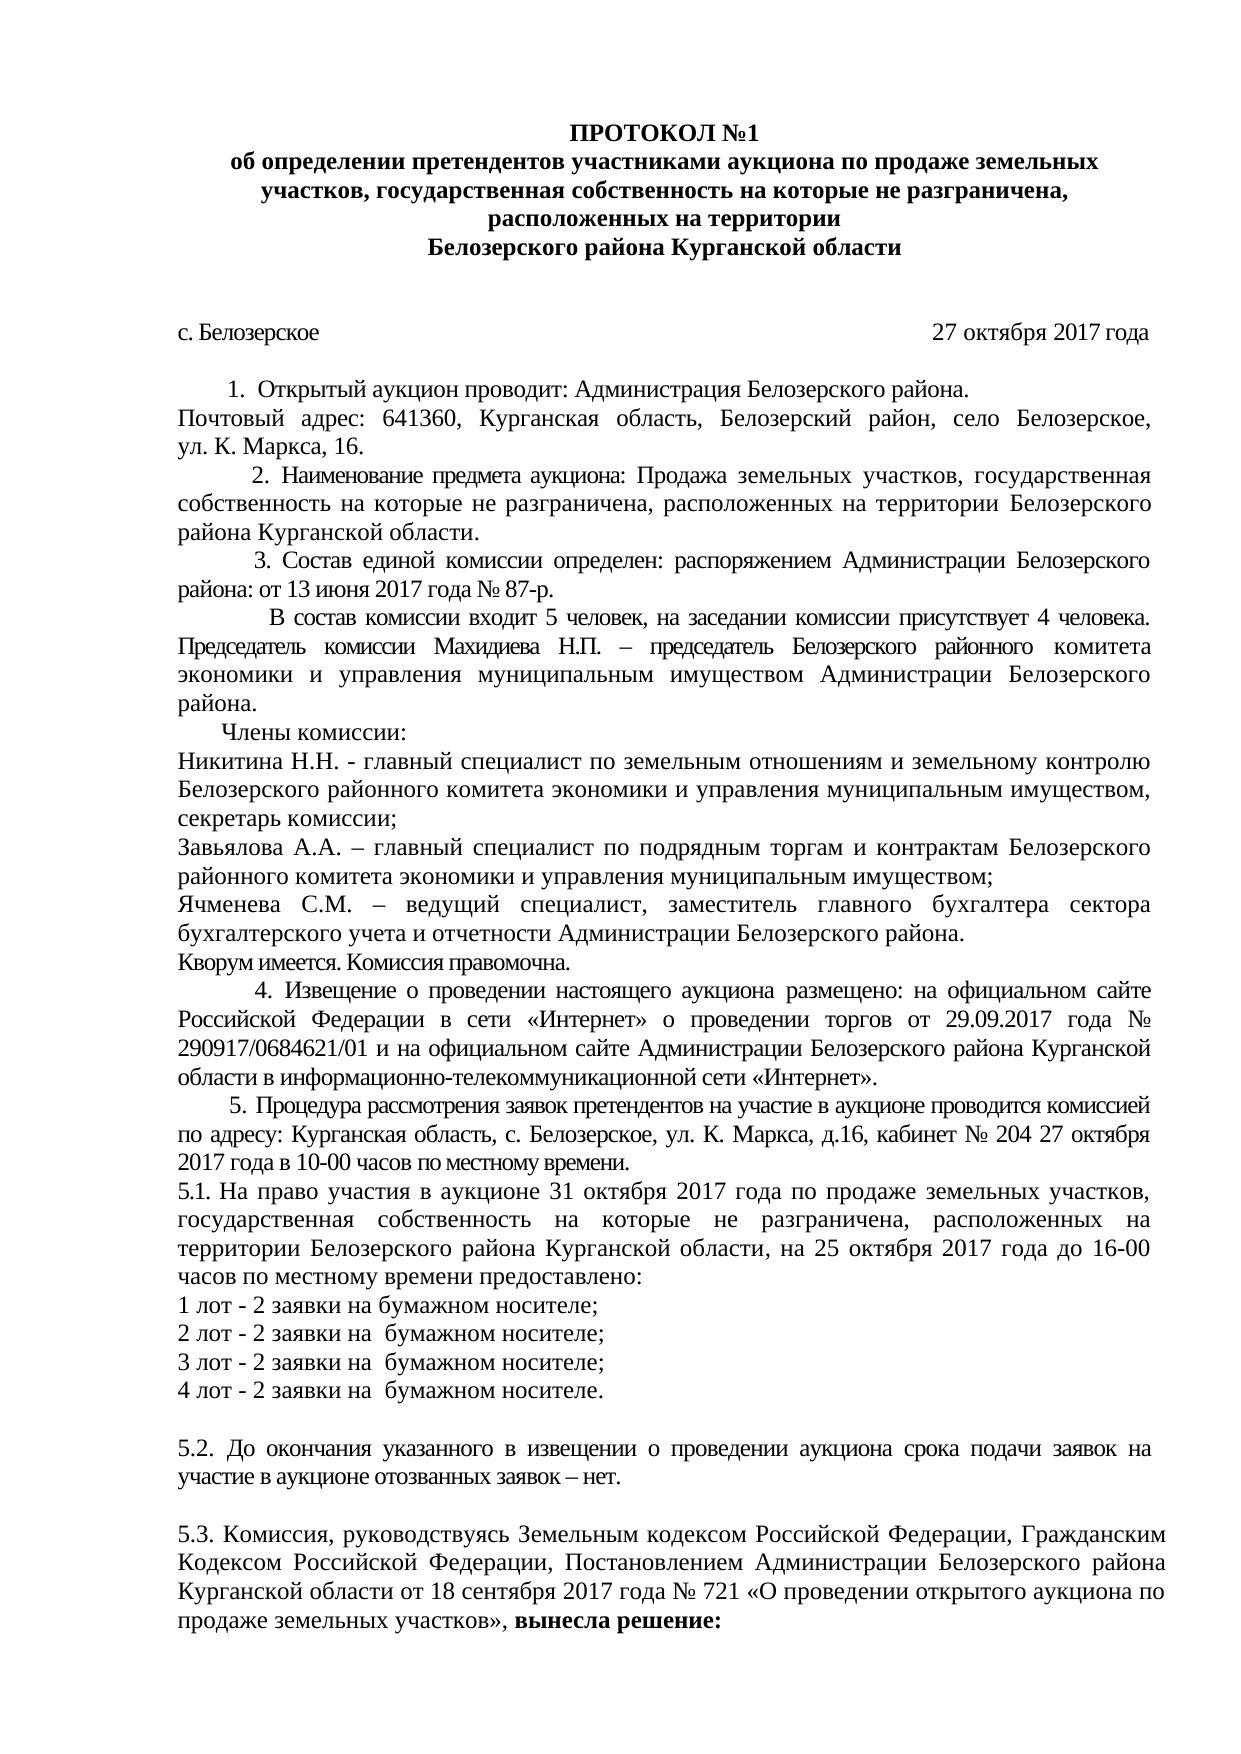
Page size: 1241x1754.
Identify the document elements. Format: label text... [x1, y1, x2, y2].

text Члены комиссии: [177, 717, 1152, 746]
text Почтовый адрес: 641360, Курганская область, Белозерский район, село Белозерское, ул. К. Маркса, 16. [177, 403, 1152, 460]
text 5.2. До окончания указанного в извещении о проведении аукциона срока подачи заявок на участие в аукционе отозванных заявок – нет. [177, 1433, 1152, 1490]
text Белозерского района Курганской области [177, 232, 1152, 261]
text 4. Извещение о проведении настоящего аукциона размещено: на официальном сайте Российской Федерации в сети «Интернет» о проведении торгов от 29.09.2017 года № 290917/0684621/01 и на официальном сайте Администрации Белозерского района Курганской области в информационно-телекоммуникационной сети «Интернет». [177, 976, 1152, 1091]
text 2. Наименование предмета аукциона: Продажа земельных участков, государственная собственность на которые не разграничена, расположенных на территории Белозерского района Курганской области. [177, 460, 1152, 546]
text 5.1. На право участия в аукционе 31 октября 2017 года по продаже земельных участков, государственная собственность на которые не разграничена, расположенных на территории Белозерского района Курганской области, на 25 октября 2017 года до 16-00 часов по местному времени предоставлено: [177, 1176, 1151, 1290]
text 4 лот - 2 заявки на бумажном носителе. [177, 1376, 1152, 1404]
text 2 лот - 2 заявки на бумажном носителе; [177, 1319, 1152, 1347]
text Никитина Н.Н. - главный специалист по земельным отношениям и земельному контролю Белозерского районного комитета экономики и управления муниципальным имуществом, секретарь комиссии; [177, 746, 1152, 832]
text Кворум имеется. Комиссия правомочна. [177, 947, 1152, 976]
text В состав комиссии входит 5 человек, на заседании комиссии присутствует 4 человека. Председатель комиссии Махидиева Н.П. – председатель Белозерского районного комитета экономики и управления муниципальным имуществом Администрации Белозерского района. [177, 603, 1152, 717]
text 5.3. Комиссия, руководствуясь Земельным кодексом Российской Федерации, Гражданским Кодексом Российской Федерации, Постановлением Администрации Белозерского района Курганской области от 18 сентября 2017 года № 721 «О проведении открытого аукциона по продаже земельных участков», вынесла решение: [177, 1519, 1167, 1634]
text ПРОТОКОЛ №1 [177, 118, 1152, 147]
text 3. Состав единой комиссии определен: распоряжением Администрации Белозерского района: от 13 июня 2017 года № 87-р. [177, 546, 1152, 603]
text Завьялова А.А. – главный специалист по подрядным торгам и контрактам Белозерского районного комитета экономики и управления муниципальным имуществом; [177, 832, 1152, 889]
text Ячменева С.М. – ведущий специалист, заместитель главного бухгалтера сектора бухгалтерского учета и отчетности Администрации Белозерского района. [177, 889, 1152, 947]
text с. Белозерское 27 октября 2017 года [177, 317, 1152, 346]
text 1. Открытый аукцион проводит: Администрация Белозерского района. [177, 374, 1152, 403]
text об определении претендентов участниками аукциона по продаже земельных участков, государственная собственность на которые не разграничена, расположенных на территории [177, 147, 1152, 232]
text 3 лот - 2 заявки на бумажном носителе; [177, 1347, 1152, 1376]
text 5. Процедура рассмотрения заявок претендентов на участие в аукционе проводится комиссией по адресу: Курганская область, с. Белозерское, ул. К. Маркса, д.16, кабинет № 204 27 октября 2017 года в 10-00 часов по местному времени. [177, 1091, 1151, 1176]
text 1 лот - 2 заявки на бумажном носителе; [177, 1290, 1152, 1319]
